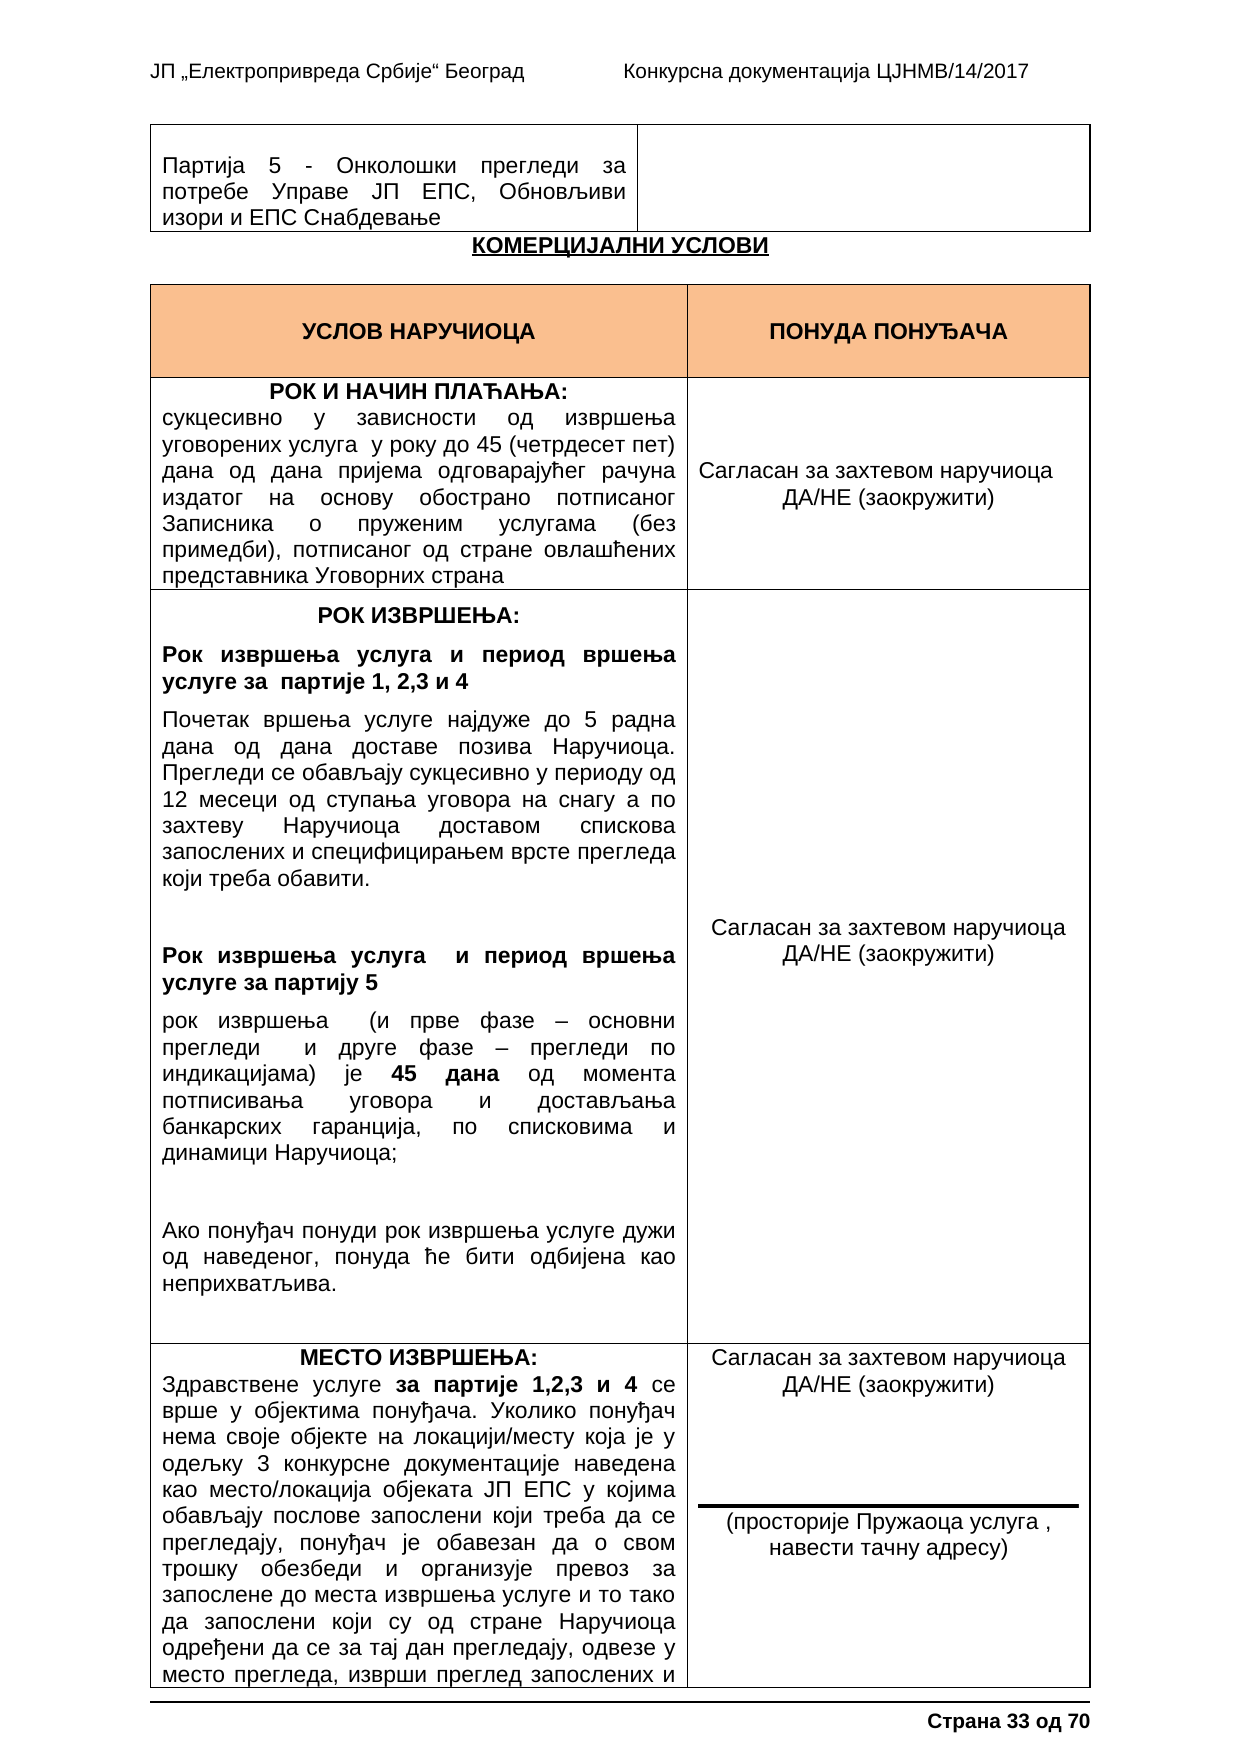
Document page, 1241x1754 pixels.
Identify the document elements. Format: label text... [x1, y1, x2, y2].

table_cell РОК ИЗВРШЕЊА: Рок извршења услуга и период вршења услуге за партије 1, 2,3 и 4 Почетак вршења услуге најдуже до 5 радна дана од дана доставе позива Наручиоца. Прегледи се обављају сукцесивно у периоду од 12 месеци од ступања уговора на снагу а по захтеву Наручиоца доставом спискова запослених и специфицирањем врсте прегледа који треба обавити. Рок извршења услуга и период вршења услуге за партију 5 рок извршења (и прве фазе – основни прегледи и друге фазе – прегледи по индикацијама) је 45 дана од момента потписивања уговора и достављања банкарских гаранција, по списковима и динамици Наручиоца; Ако понуђач понуди рок извршења услуге дужи од наведеног, понуда ће бити одбијена као неприхватљива. [151, 590, 687, 1343]
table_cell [638, 125, 1089, 231]
table_cell Сагласан за захтевом наручиоца ДА/НЕ (заокружити) [688, 378, 1089, 589]
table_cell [151, 125, 637, 231]
text КОМЕРЦИЈАЛНИ УСЛОВИ [150, 232, 1090, 258]
table_header УСЛОВ НАРУЧИОЦА [151, 285, 687, 377]
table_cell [151, 1344, 687, 1687]
table_cell РОК И НАЧИН ПЛАЋАЊА: сукцесивно у зависности од извршења уговорених услуга у року до 45 (четрдесет пет) дана од дана пријема одговарајућег рачуна издатог на основу обострано потписаног Записника о пруженим услугама (без примедби), потписаног од стране овлашћених представника Уговорних страна [151, 378, 687, 589]
table_header ПОНУДА ПОНУЂАЧА [688, 285, 1089, 377]
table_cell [688, 1344, 1089, 1687]
table_cell Сагласан за захтевом наручиоца ДА/НЕ (заокружити) [688, 590, 1089, 1343]
